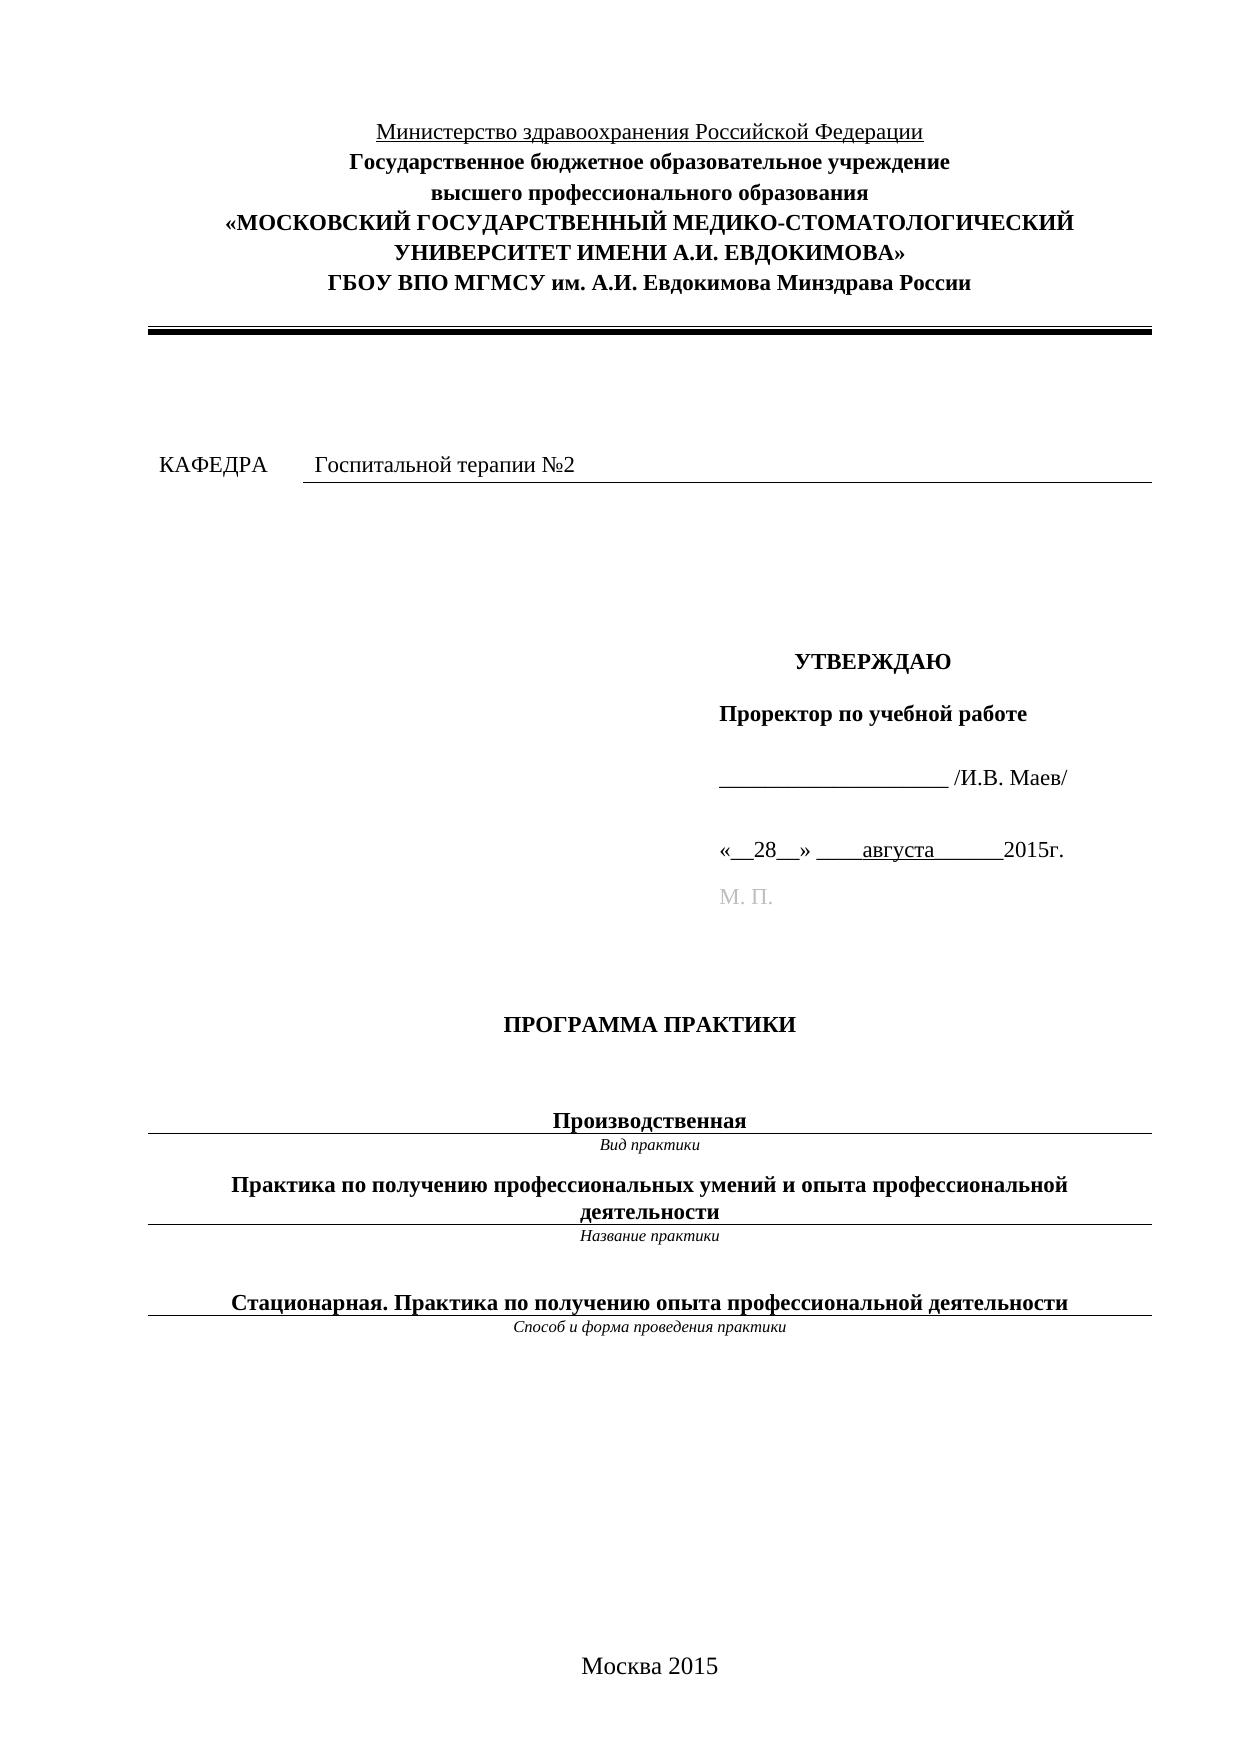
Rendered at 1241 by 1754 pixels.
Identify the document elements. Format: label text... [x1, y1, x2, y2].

text ПРОГРАММА ПРАКТИКИ [148, 1011, 1152, 1038]
table_cell Способ и форма проведения практики [148, 1316, 1152, 1336]
table_header Госпитальной терапии №2 [303, 411, 1152, 482]
table_cell Проректор по учебной работе [708, 687, 1152, 738]
table_cell Практика по получению профессиональных умений и опыта профессиональной деятельности [148, 1154, 1152, 1224]
text Министерство здравоохранения Российской Федерации [148, 118, 1152, 144]
text Государственное бюджетное образовательное учреждение [148, 148, 1152, 175]
table_cell Название практики [148, 1225, 1152, 1244]
table_cell Стационарная. Практика по получению опыта профессиональной деятельности [148, 1245, 1152, 1315]
table_cell «__28__» ____августа______2015г. [708, 811, 1152, 883]
table_cell М. П. [708, 883, 1152, 909]
text высшего профессионального образования [148, 178, 1152, 205]
table_cell Вид практики [148, 1134, 1152, 1153]
text «МОСКОВСКИЙ ГОСУДАРСТВЕННЫЙ МЕДИКО-СТОМАТОЛОГИЧЕСКИЙ УНИВЕРСИТЕТ ИМЕНИ А.И. ЕВДОКИМОВА» [148, 209, 1152, 265]
table_header УТВЕРЖДАЮ [708, 636, 1152, 687]
table_header КАФЕДРА [148, 411, 303, 482]
text ГБОУ ВПО МГМСУ им. А.И. Евдокимова Минздрава России [148, 269, 1152, 296]
table_cell ____________________ /И.В. Маев/ [708, 739, 1152, 811]
table_header Производственная [148, 1063, 1152, 1133]
